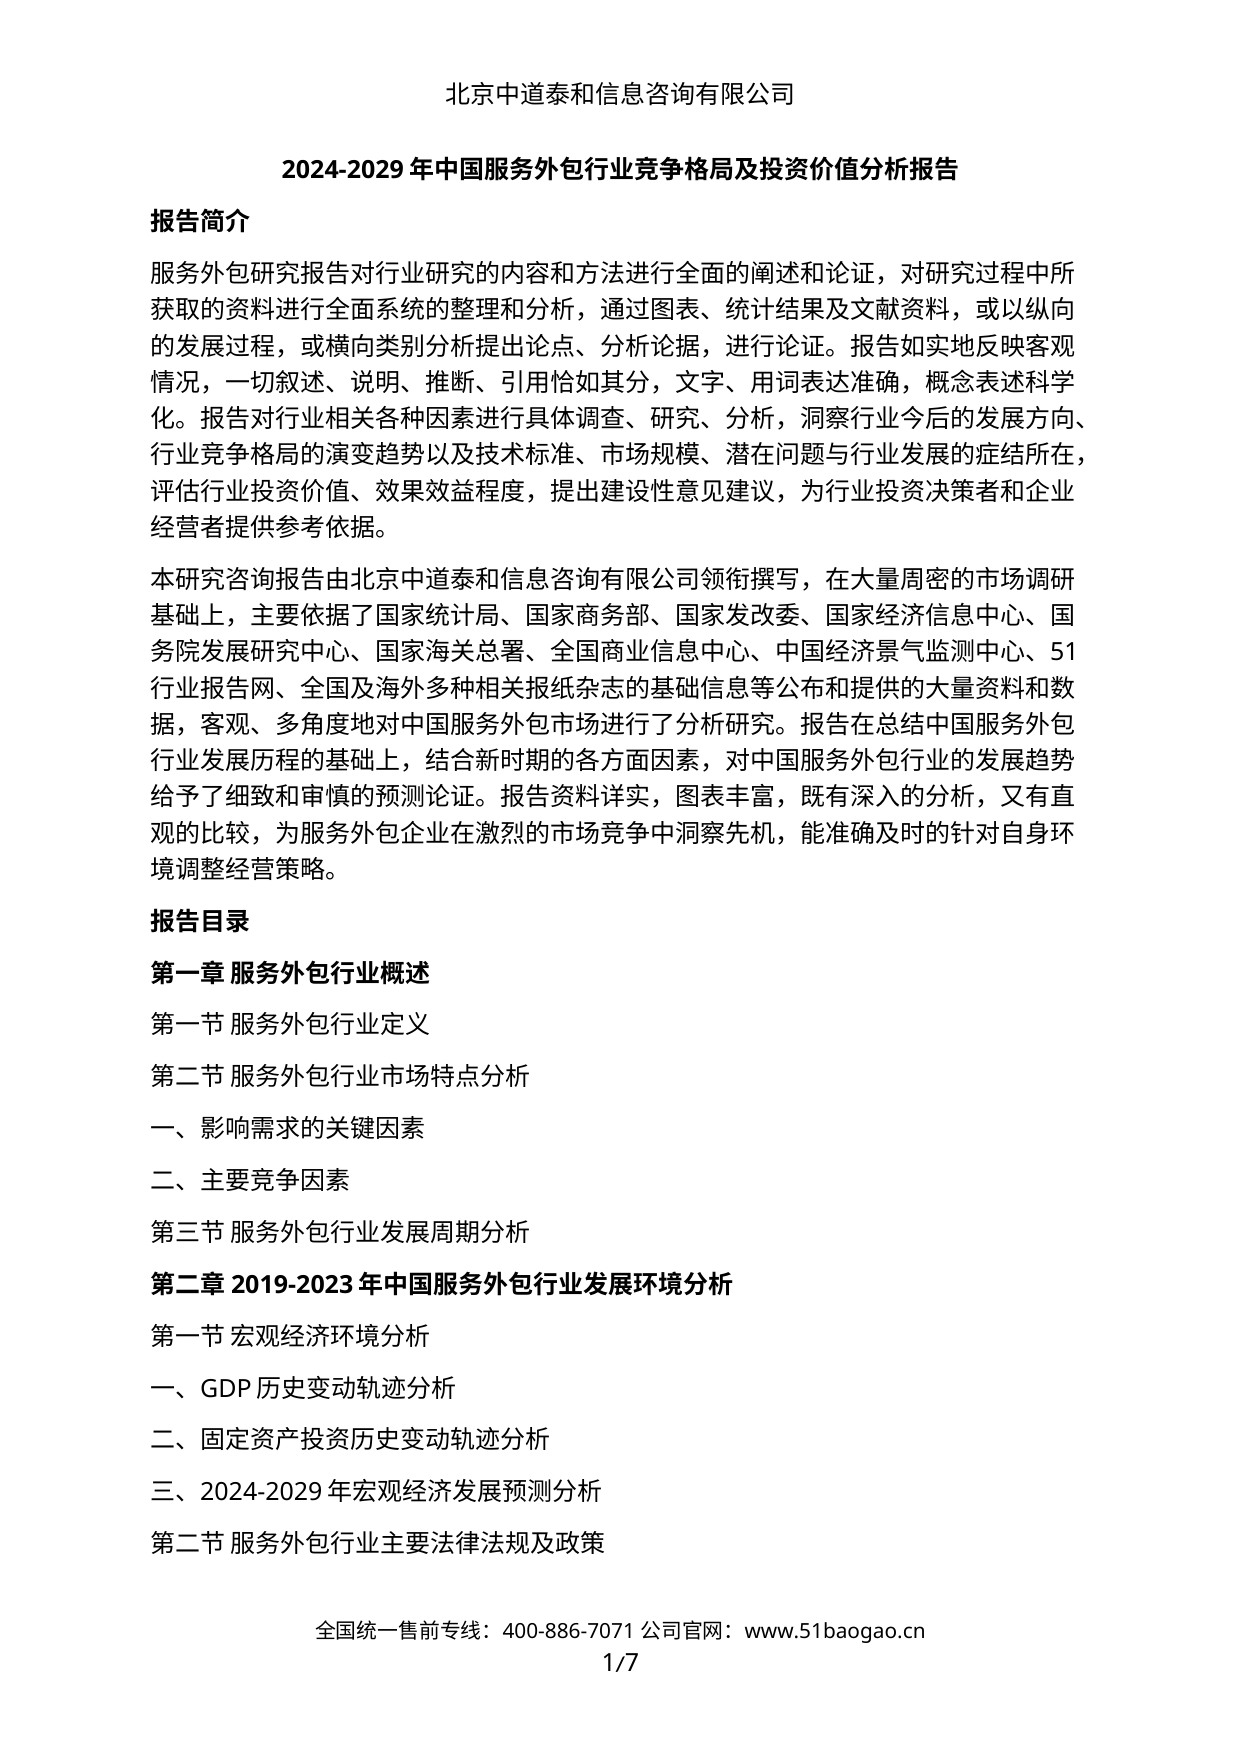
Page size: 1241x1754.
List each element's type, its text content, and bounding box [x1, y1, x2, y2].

text 第一章 服务外包行业概述 [150, 953, 1090, 989]
text 报告简介 [150, 202, 1090, 238]
text 第二节 服务外包行业主要法律法规及政策 [150, 1524, 1090, 1560]
text 第一节 宏观经济环境分析 [150, 1316, 1090, 1352]
text 三、2024-2029年宏观经济发展预测分析 [150, 1472, 1090, 1508]
text 第二章 2019-2023年中国服务外包行业发展环境分析 [150, 1264, 1090, 1301]
text 报告目录 [150, 901, 1090, 937]
text 二、主要竞争因素 [150, 1161, 1090, 1197]
text 第三节 服务外包行业发展周期分析 [150, 1212, 1090, 1249]
text 二、固定资产投资历史变动轨迹分析 [150, 1420, 1090, 1456]
text 一、GDP历史变动轨迹分析 [150, 1368, 1090, 1404]
text 2024-2029年中国服务外包行业竞争格局及投资价值分析报告 [150, 150, 1090, 186]
text 服务外包研究报告对行业研究的内容和方法进行全面的阐述和论证，对研究过程中所获取的资料进行全面系统的整理和分析，通过图表、统计结果及文献资料，或以纵向的发展过程，或横向类别分析提出论点、分析论据，进行论证。报告如实地反映客观情况，一切叙述、说明、推断、引用恰如其分，文字、用词表达准确，概念表述科学化。报告对行业相关各种因素进行具体调查、研究、分析，洞察行业今后的发展方向、行业竞争格局的演变趋势以及技术标准、市场规模、潜在问题与行业发展的症结所在，评估行业投资价值、效果效益程度，提出建设性意见建议，为行业投资决策者和企业经营者提供参考依据。 [150, 254, 1090, 544]
text 本研究咨询报告由北京中道泰和信息咨询有限公司领衔撰写，在大量周密的市场调研基础上，主要依据了国家统计局、国家商务部、国家发改委、国家经济信息中心、国务院发展研究中心、国家海关总署、全国商业信息中心、中国经济景气监测中心、51行业报告网、全国及海外多种相关报纸杂志的基础信息等公布和提供的大量资料和数据，客观、多角度地对中国服务外包市场进行了分析研究。报告在总结中国服务外包行业发展历程的基础上，结合新时期的各方面因素，对中国服务外包行业的发展趋势给予了细致和审慎的预测论证。报告资料详实，图表丰富，既有深入的分析，又有直观的比较，为服务外包企业在激烈的市场竞争中洞察先机，能准确及时的针对自身环境调整经营策略。 [150, 559, 1090, 886]
text 第一节 服务外包行业定义 [150, 1005, 1090, 1041]
text 第二节 服务外包行业市场特点分析 [150, 1057, 1090, 1093]
text 一、影响需求的关键因素 [150, 1109, 1090, 1145]
